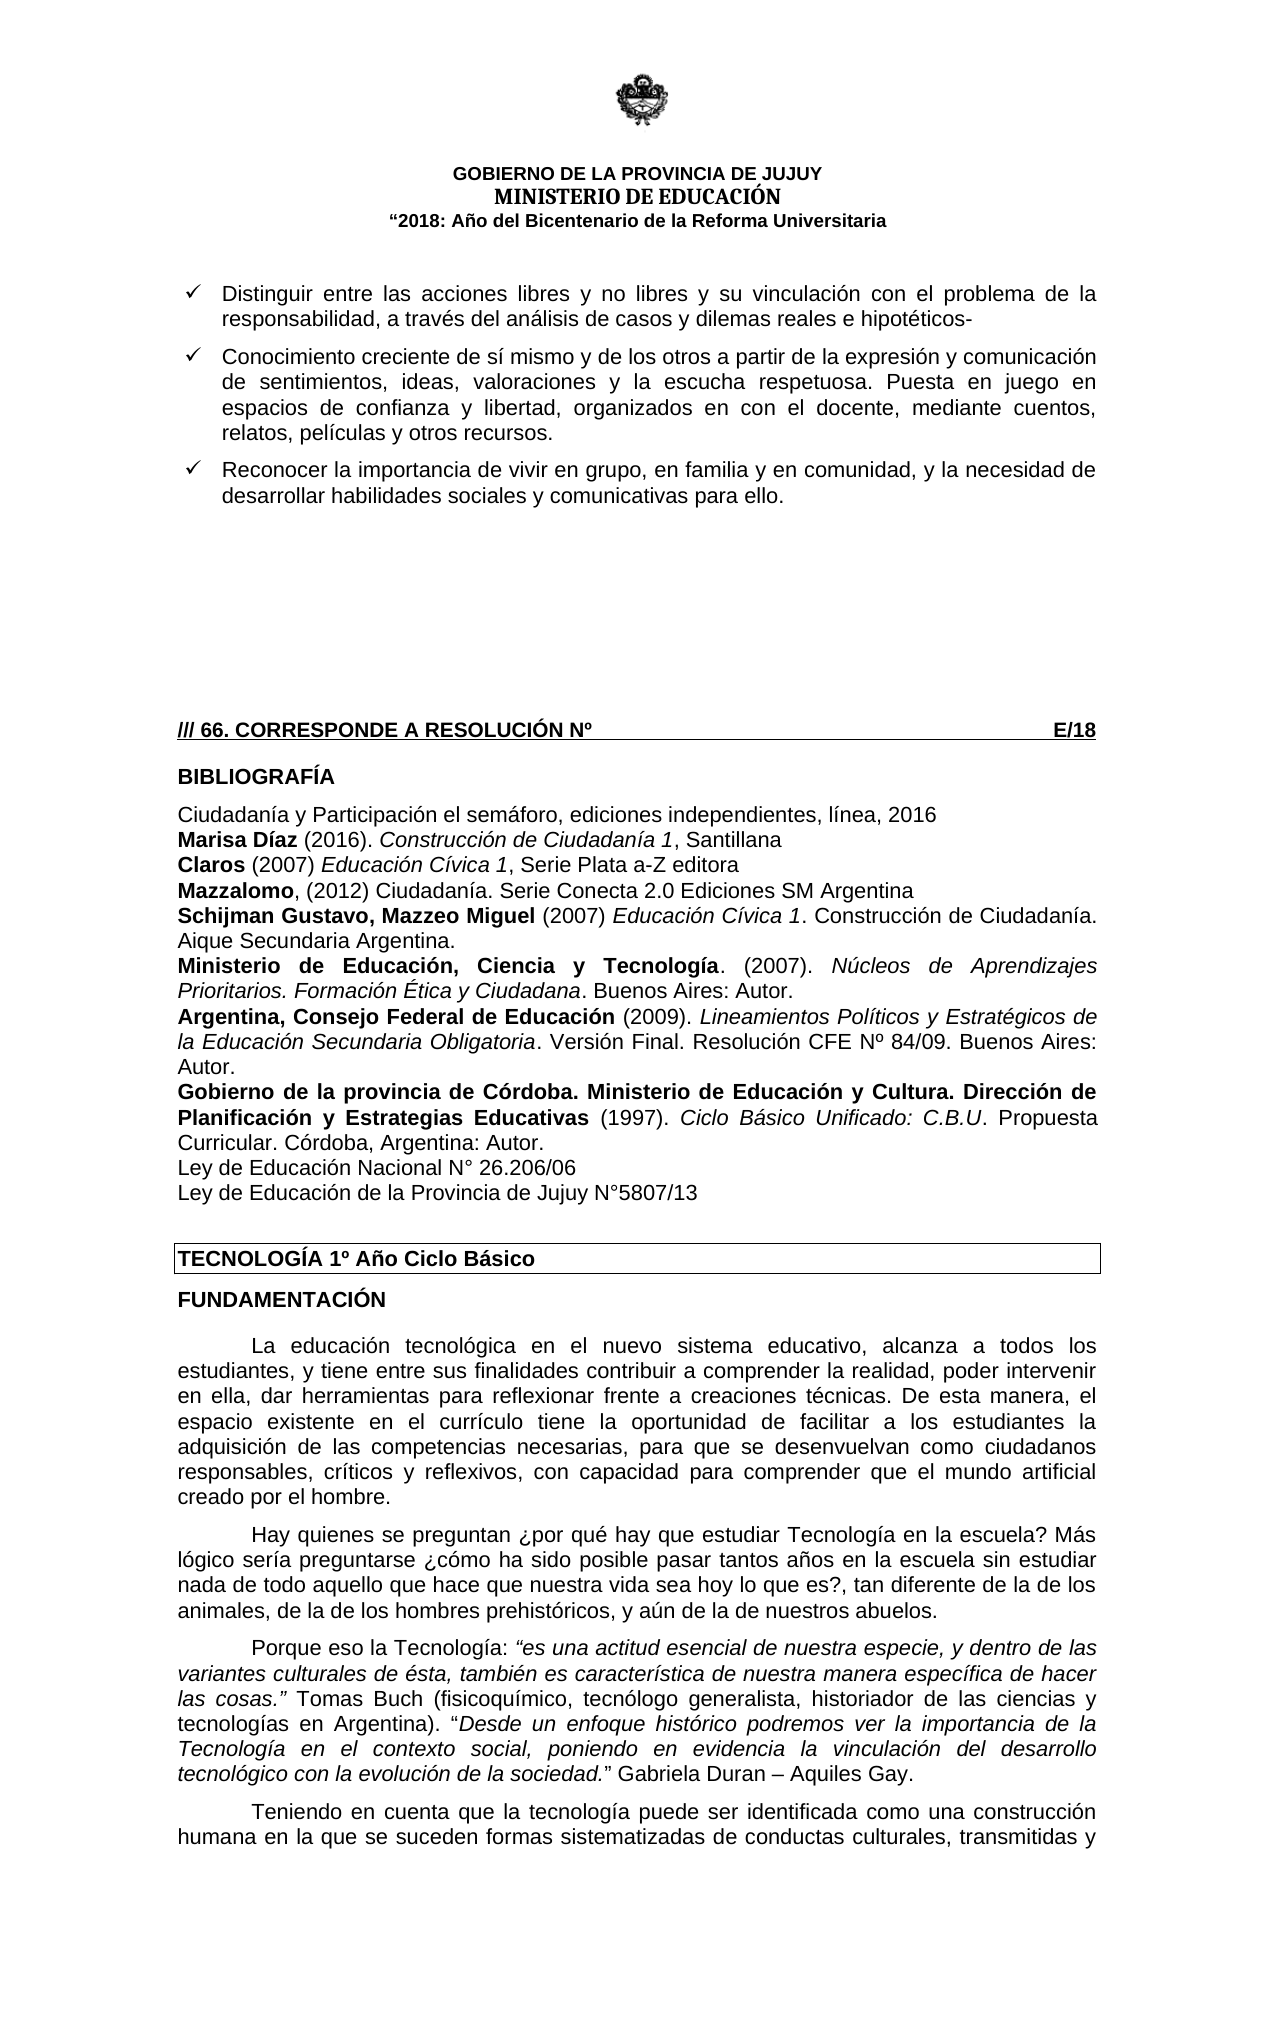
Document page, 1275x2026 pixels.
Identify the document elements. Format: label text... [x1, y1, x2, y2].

text Argentina, Consejo Federal de Educación (2009). Lineamientos Políticos y Estratégicos de la Educación Secundaria Obligatoria. Versión Final. Resolución CFE Nº 84/09. Buenos Aires: Autor. [177, 1003, 1098, 1079]
text TECNOLOGÍA 1º Año Ciclo Básico [175, 1244, 1100, 1273]
text Ley de Educación de la Provincia de Jujuy N°5807/13 [177, 1180, 1098, 1205]
text Hay quienes se preguntan ¿por qué hay que estudiar Tecnología en la escuela? Más lógico sería preguntarse ¿cómo ha sido posible pasar tantos años en la escuela sin estudiar nada de todo aquello que hace que nuestra vida sea hoy lo que es?, tan diferente de la de los animales, de la de los hombres prehistóricos, y aún de la de nuestros abuelos. [177, 1522, 1098, 1623]
text Ciudadanía y Participación el semáforo, ediciones independientes, línea, 2016 [177, 802, 1098, 827]
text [177, 1799, 1098, 1849]
text Schijman Gustavo, Mazzeo Miguel (2007) Educación Cívica 1. Construcción de Ciudadanía. Aique Secundaria Argentina. [177, 903, 1098, 953]
text Ley de Educación Nacional N° 26.206/06 [177, 1155, 1098, 1180]
list Distinguir entre las acciones libres y no libres y su vinculación con el problema de la responsabilidad, a través del análisis de casos y dilemas reales e hipotéticos- [184, 281, 1098, 331]
text /// 66. CORRESPONDE A RESOLUCIÓN Nº E/18 [177, 718, 1098, 742]
text Claros (2007) Educación Cívica 1, Serie Plata a-Z editora [177, 852, 1098, 877]
text La educación tecnológica en el nuevo sistema educativo, alcanza a todos los estudiantes, y tiene entre sus finalidades contribuir a comprender la realidad, poder intervenir en ella, dar herramientas para reflexionar frente a creaciones técnicas. De esta manera, el espacio existente en el currículo tiene la oportunidad de facilitar a los estudiantes la adquisición de las competencias necesarias, para que se desenvuelvan como ciudadanos responsables, críticos y reflexivos, con capacidad para comprender que el mundo artificial creado por el hombre. [177, 1333, 1098, 1509]
list FUNDAMENTACIÓN [177, 1287, 1098, 1312]
text Gobierno de la provincia de Córdoba. Ministerio de Educación y Cultura. Dirección de Planificación y Estrategias Educativas (1997). Ciclo Básico Unificado: C.B.U. Propuesta Curricular. Córdoba, Argentina: Autor. [177, 1079, 1098, 1155]
text BIBLIOGRAFÍA [177, 764, 1098, 789]
list Conocimiento creciente de sí mismo y de los otros a partir de la expresión y comunicación de sentimientos, ideas, valoraciones y la escucha respetuosa. Puesta en juego en espacios de confianza y libertad, organizados en con el docente, mediante cuentos, relatos, películas y otros recursos. [184, 344, 1098, 445]
list Reconocer la importancia de vivir en grupo, en familia y en comunidad, y la necesidad de desarrollar habilidades sociales y comunicativas para ello. [184, 457, 1098, 508]
text Mazzalomo, (2012) Ciudadanía. Serie Conecta 2.0 Ediciones SM Argentina [177, 877, 1098, 903]
text Porque eso la Tecnología: “es una actitud esencial de nuestra especie, y dentro de las variantes culturales de ésta, también es característica de nuestra manera específica de hacer las cosas.” Tomas Buch (fisicoquímico, tecnólogo generalista, historiador de las ciencias y tecnologías en Argentina). “Desde un enfoque histórico podremos ver la importancia de la Tecnología en el contexto social, poniendo en evidencia la vinculación del desarrollo tecnológico con la evolución de la sociedad.” Gabriela Duran – Aquiles Gay. [177, 1635, 1098, 1786]
text Marisa Díaz (2016). Construcción de Ciudadanía 1, Santillana [177, 827, 1098, 852]
text Ministerio de Educación, Ciencia y Tecnología. (2007). Núcleos de Aprendizajes Prioritarios. Formación Ética y Ciudadana. Buenos Aires: Autor. [177, 953, 1098, 1003]
